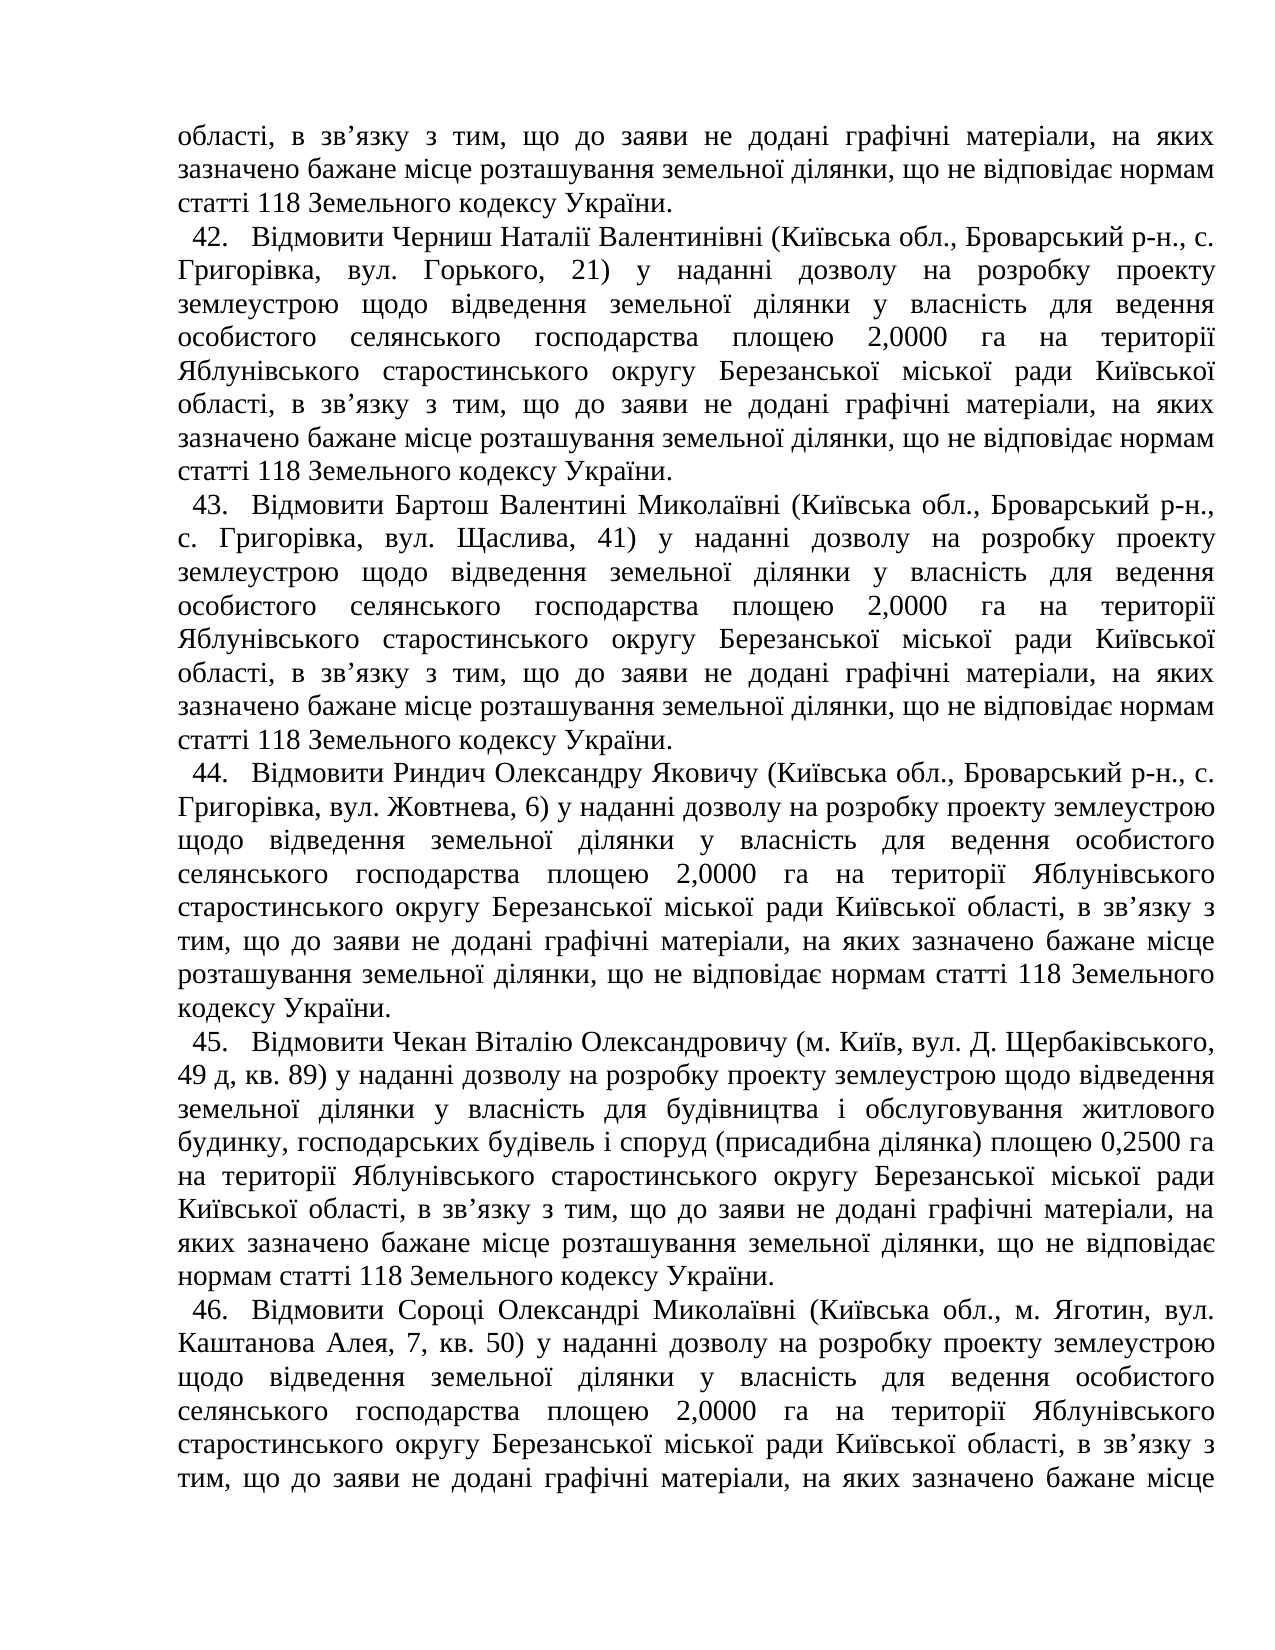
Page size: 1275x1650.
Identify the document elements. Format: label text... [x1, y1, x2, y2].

list Відмовити Бартош Валентині Миколаївні (Київська обл., Броварський р-н., с. Григорівка, вул. Щаслива, 41) у наданні дозволу на розробку проекту землеустрою щодо відведення земельної ділянки у власність для ведення особистого селянського господарства площею 2,0000 га на території Яблунівського старостинського округу Березанської міської ради Київської області, в зв’язку з тим, що до заяви не додані графічні матеріали, на яких зазначено бажане місце розташування земельної ділянки, що не відповідає нормам статті 118 Земельного кодексу України. [177, 487, 1216, 755]
list Відмовити Черниш Наталії Валентинівні (Київська обл., Броварський р-н., с. Григорівка, вул. Горького, 21) у наданні дозволу на розробку проекту землеустрою щодо відведення земельної ділянки у власність для ведення особистого селянського господарства площею 2,0000 га на території Яблунівського старостинського округу Березанської міської ради Київської області, в зв’язку з тим, що до заяви не додані графічні матеріали, на яких зазначено бажане місце розташування земельної ділянки, що не відповідає нормам статті 118 Земельного кодексу України. [177, 219, 1216, 487]
list Відмовити Риндич Олександру Яковичу (Київська обл., Броварський р-н., с. Григорівка, вул. Жовтнева, 6) у наданні дозволу на розробку проекту землеустрою щодо відведення земельної ділянки у власність для ведення особистого селянського господарства площею 2,0000 га на території Яблунівського старостинського округу Березанської міської ради Київської області, в зв’язку з тим, що до заяви не додані графічні матеріали, на яких зазначено бажане місце розташування земельної ділянки, що не відповідає нормам статті 118 Земельного кодексу України. [177, 755, 1216, 1024]
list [177, 1292, 1216, 1493]
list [177, 118, 1216, 219]
list Відмовити Чекан Віталію Олександровичу (м. Київ, вул. Д. Щербаківського, 49 д, кв. 89) у наданні дозволу на розробку проекту землеустрою щодо відведення земельної ділянки у власність для будівництва і обслуговування житлового будинку, господарських будівель і споруд (присадибна ділянка) площею 0,2500 га на території Яблунівського старостинського округу Березанської міської ради Київської області, в зв’язку з тим, що до заяви не додані графічні матеріали, на яких зазначено бажане місце розташування земельної ділянки, що не відповідає нормам статті 118 Земельного кодексу України. [177, 1024, 1216, 1292]
